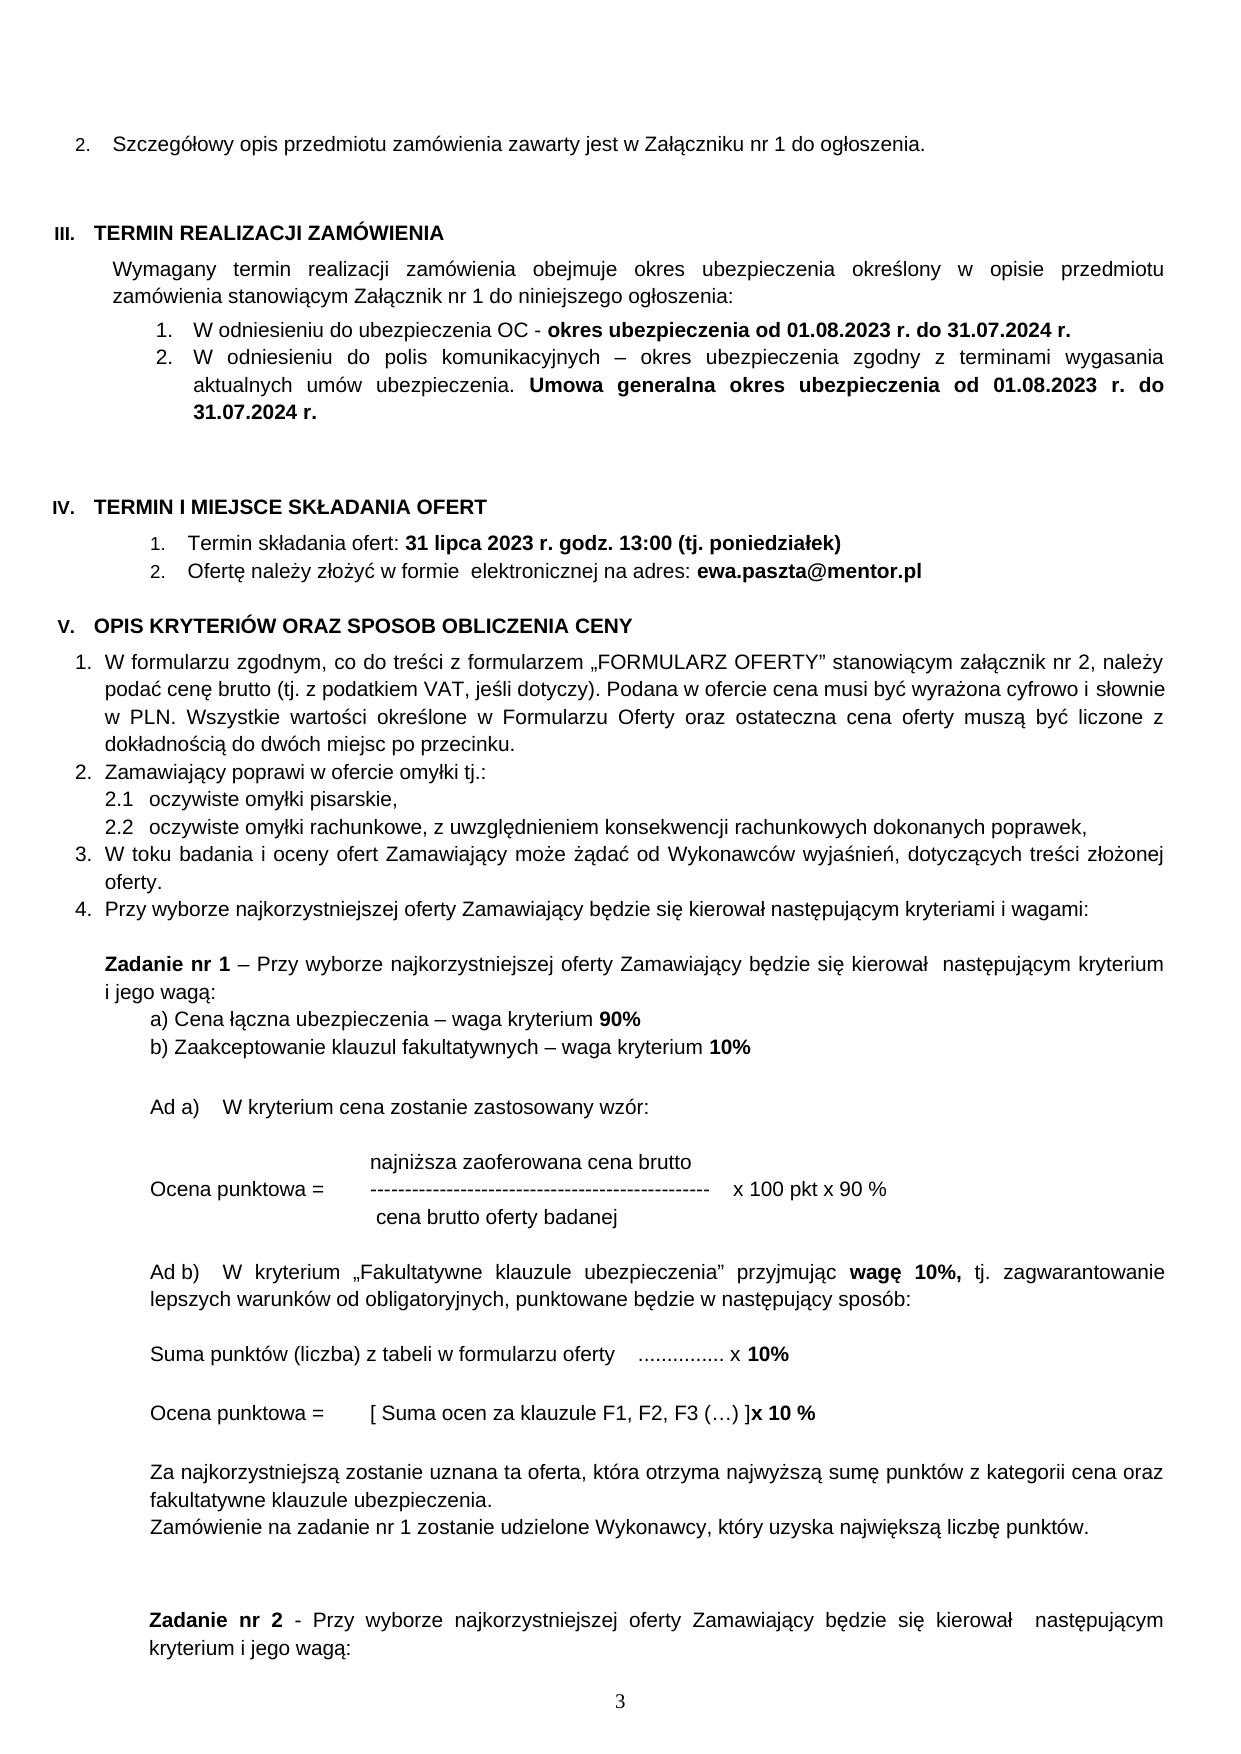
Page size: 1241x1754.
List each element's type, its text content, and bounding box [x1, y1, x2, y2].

list TERMIN I MIEJSCE SKŁADANIA OFERT [75, 495, 1165, 519]
list Przy wyborze najkorzystniejszej oferty Zamawiający będzie się kierował następującym kryteriami i wagami: [75, 897, 1165, 921]
list cena brutto oferty badanej [150, 1204, 1165, 1228]
text Wymagany termin realizacji zamówienia obejmuje okres ubezpieczenia określony w opisie przedmiotu zamówienia stanowiącym Załącznik nr 1 do niniejszego ogłoszenia: [112, 256, 1165, 308]
list oczywiste omyłki rachunkowe, z uwzględnieniem konsekwencji rachunkowych dokonanych poprawek, [104, 814, 1165, 838]
list b) Zaakceptowanie klauzul fakultatywnych – waga kryterium 10% [150, 1034, 1165, 1058]
text Zadanie nr 2 - Przy wyborze najkorzystniejszej oferty Zamawiający będzie się kierował następującym kryterium i jego wagą: [149, 1608, 1165, 1659]
list Ad b) W kryterium „Fakultatywne klauzule ubezpieczenia” przyjmując wagę 10%, tj. zagwarantowanie lepszych warunków od obligatoryjnych, punktowane będzie w następujący sposób: [150, 1259, 1165, 1311]
subtitle Ofertę należy złożyć w formie elektronicznej na adres: ewa.paszta@mentor.pl [150, 558, 1165, 582]
list Zamawiający poprawi w ofercie omyłki tj.: [75, 759, 1165, 783]
list Zadanie nr 1 – Przy wyborze najkorzystniejszej oferty Zamawiający będzie się kierował następującym kryterium i jego wagą: [104, 952, 1165, 1003]
list Ocena punktowa = ------------------------------------------------- x 100 pkt x 90 % [150, 1177, 1165, 1201]
list Ad a) W kryterium cena zostanie zastosowany wzór: [150, 1094, 1165, 1118]
subtitle Termin składania ofert: 31 lipca 2023 r. godz. 13:00 (tj. poniedziałek) [150, 531, 1165, 555]
list a) Cena łączna ubezpieczenia – waga kryterium 90% [150, 1007, 1165, 1031]
list W odniesieniu do polis komunikacyjnych – okres ubezpieczenia zgodny z terminami wygasania aktualnych umów ubezpieczenia. Umowa generalna okres ubezpieczenia od 01.08.2023 r. do 31.07.2024 r. [156, 345, 1165, 424]
list W toku badania i oceny ofert Zamawiający może żądać od Wykonawców wyjaśnień, dotyczących treści złożonej oferty. [75, 842, 1165, 893]
list Ocena punktowa = [ Suma ocen za klauzule F1, F2, F3 (…) ]x 10 % [150, 1401, 1165, 1425]
list Zamówienie na zadanie nr 1 zostanie udzielone Wykonawcy, który uzyska największą liczbę punktów. [150, 1515, 1165, 1539]
list Suma punktów (liczba) z tabeli w formularzu oferty ............... x 10% [150, 1342, 1165, 1366]
list najniższa zaoferowana cena brutto [150, 1149, 1165, 1173]
list OPIS KRYTERIÓW ORAZ SPOSOB OBLICZENIA CENY [75, 613, 1165, 637]
list W odniesieniu do ubezpieczenia OC - okres ubezpieczenia od 01.08.2023 r. do 31.07.2024 r. [156, 318, 1165, 342]
list W formularzu zgodnym, co do treści z formularzem „FORMULARZ OFERTY” stanowiącym załącznik nr 2, należy podać cenę brutto (tj. z podatkiem VAT, jeśli dotyczy). Podana w ofercie cena musi być wyrażona cyfrowo i słownie w PLN. Wszystkie wartości określone w Formularzu Oferty oraz ostateczna cena oferty muszą być liczone z dokładnością do dwóch miejsc po przecinku. [75, 649, 1165, 756]
list Szczegółowy opis przedmiotu zamówienia zawarty jest w Załączniku nr 1 do ogłoszenia. [75, 132, 1165, 156]
list TERMIN REALIZACJI ZAMÓWIENIA [75, 220, 1165, 244]
list oczywiste omyłki pisarskie, [104, 787, 1165, 811]
list Za najkorzystniejszą zostanie uznana ta oferta, która otrzyma najwyższą sumę punktów z kategorii cena oraz fakultatywne klauzule ubezpieczenia. [150, 1460, 1165, 1512]
